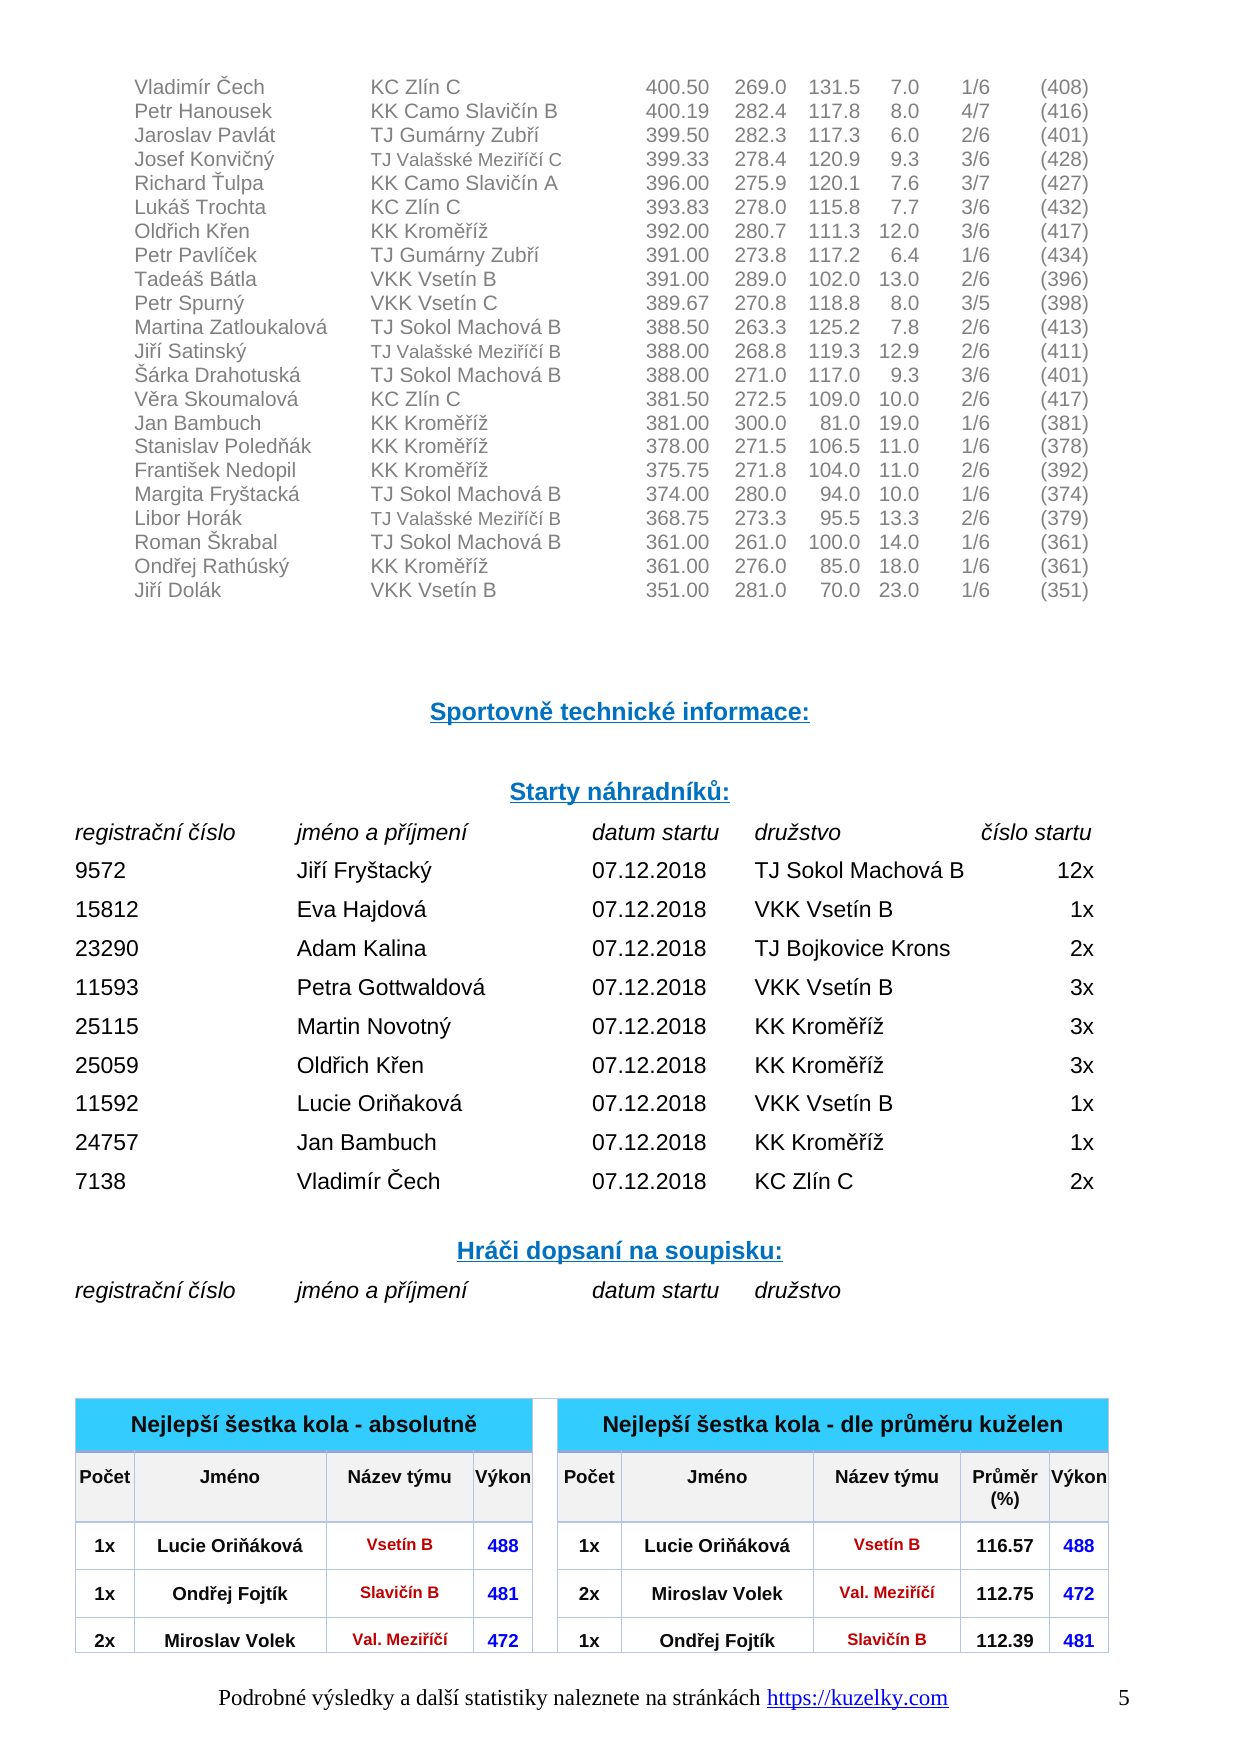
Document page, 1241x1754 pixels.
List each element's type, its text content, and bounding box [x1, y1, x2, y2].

table_cell 472 [1050, 1570, 1108, 1617]
text Věra Skoumalová KC Zlín C 381.50 272.5 109.0 10.0 2/6 (417) [75, 386, 1165, 410]
text Petr Hanousek KK Camo Slavičín B 400.19 282.4 117.8 8.0 4/7 (416) [75, 99, 1165, 123]
text Jiří Dolák VKK Vsetín B 351.00 281.0 70.0 23.0 1/6 (351) [75, 578, 1165, 602]
text 7138 Vladimír Čech 07.12.2018 KC Zlín C 2x [75, 1168, 1165, 1194]
table_cell 1x [558, 1618, 621, 1652]
table_cell Výkon [1050, 1453, 1108, 1521]
table_cell 481 [1050, 1618, 1108, 1652]
table_cell Ondřej Fojtík [135, 1570, 326, 1617]
table_cell 112.39 [961, 1618, 1049, 1652]
table_cell Slavičín B [327, 1570, 473, 1617]
text Josef Konvičný TJ Valašské Meziříčí C 399.33 278.4 120.9 9.3 3/6 (428) [75, 147, 1165, 171]
table_cell Vsetín B [327, 1523, 473, 1569]
table_cell Počet [558, 1453, 621, 1521]
text Tadeáš Bátla VKK Vsetín B 391.00 289.0 102.0 13.0 2/6 (396) [75, 267, 1165, 291]
table_cell 472 [474, 1618, 532, 1652]
text Hráči dopsaní na soupisku: [63, 1207, 1176, 1264]
text 24757 Jan Bambuch 07.12.2018 KK Kroměříž 1x [75, 1129, 1165, 1156]
table_cell Miroslav Volek [622, 1570, 813, 1617]
table_header Nejlepší šestka kola - dle průměru kuželen [558, 1399, 1108, 1450]
text Stanislav Poledňák KK Kroměříž 378.00 271.5 106.5 11.0 1/6 (378) [75, 434, 1165, 458]
table_cell Val. Meziříčí [327, 1618, 473, 1652]
text 25059 Oldřich Křen 07.12.2018 KK Kroměříž 3x [75, 1052, 1165, 1078]
text 9572 Jiří Fryštacký 07.12.2018 TJ Sokol Machová B 12x [75, 857, 1165, 884]
table_header [533, 1399, 557, 1652]
text František Nedopil KK Kroměříž 375.75 271.8 104.0 11.0 2/6 (392) [75, 458, 1165, 482]
table_cell Vsetín B [814, 1523, 960, 1569]
text Jiří Satinský TJ Valašské Meziříčí B 388.00 268.8 119.3 12.9 2/6 (411) [75, 338, 1165, 362]
text registrační číslo jméno a příjmení datum startu družstvo číslo startu [75, 818, 1165, 845]
text Margita Fryštacká TJ Sokol Machová B 374.00 280.0 94.0 10.0 1/6 (374) [75, 482, 1165, 506]
table_cell Jméno [135, 1453, 326, 1521]
table_cell 488 [1050, 1523, 1108, 1569]
text Starty náhradníků: [63, 777, 1176, 806]
table_cell Ondřej Fojtík [622, 1618, 813, 1652]
text Richard Ťulpa KK Camo Slavičín A 396.00 275.9 120.1 7.6 3/7 (427) [75, 171, 1165, 195]
table_cell 112.75 [961, 1570, 1049, 1617]
table_cell 488 [474, 1523, 532, 1569]
text Lukáš Trochta KC Zlín C 393.83 278.0 115.8 7.7 3/6 (432) [75, 195, 1165, 219]
text 11592 Lucie Oriňaková 07.12.2018 VKK Vsetín B 1x [75, 1090, 1165, 1117]
table_cell 1x [558, 1523, 621, 1569]
text Libor Horák TJ Valašské Meziříčí B 368.75 273.3 95.5 13.3 2/6 (379) [75, 506, 1165, 530]
text 23290 Adam Kalina 07.12.2018 TJ Bojkovice Krons 2x [75, 935, 1165, 961]
table_cell 2x [76, 1618, 134, 1652]
text registrační číslo jméno a příjmení datum startu družstvo [75, 1277, 1165, 1303]
table_cell Lucie Oriňáková [135, 1523, 326, 1569]
text Ondřej Rathúský KK Kroměříž 361.00 276.0 85.0 18.0 1/6 (361) [75, 554, 1165, 578]
text Jaroslav Pavlát TJ Gumárny Zubří 399.50 282.3 117.3 6.0 2/6 (401) [75, 123, 1165, 147]
text Petr Spurný VKK Vsetín C 389.67 270.8 118.8 8.0 3/5 (398) [75, 291, 1165, 314]
table_header Nejlepší šestka kola - absolutně [76, 1399, 532, 1450]
table_cell 2x [558, 1570, 621, 1617]
table_cell Název týmu [327, 1453, 473, 1521]
text Oldřich Křen KK Kroměříž 392.00 280.7 111.3 12.0 3/6 (417) [75, 219, 1165, 243]
table_cell Val. Meziříčí [814, 1570, 960, 1617]
table_cell 481 [474, 1570, 532, 1617]
text 25115 Martin Novotný 07.12.2018 KK Kroměříž 3x [75, 1013, 1165, 1039]
text Roman Škrabal TJ Sokol Machová B 361.00 261.0 100.0 14.0 1/6 (361) [75, 530, 1165, 554]
text Petr Pavlíček TJ Gumárny Zubří 391.00 273.8 117.2 6.4 1/6 (434) [75, 243, 1165, 267]
table_cell 1x [76, 1570, 134, 1617]
table_cell 116.57 [961, 1523, 1049, 1569]
table_cell Počet [76, 1453, 134, 1521]
text Martina Zatloukalová TJ Sokol Machová B 388.50 263.3 125.2 7.8 2/6 (413) [75, 314, 1165, 338]
text Šárka Drahotuská TJ Sokol Machová B 388.00 271.0 117.0 9.3 3/6 (401) [75, 362, 1165, 386]
table_cell Slavičín B [814, 1618, 960, 1652]
text Jan Bambuch KK Kroměříž 381.00 300.0 81.0 19.0 1/6 (381) [75, 410, 1165, 434]
text 11593 Petra Gottwaldová 07.12.2018 VKK Vsetín B 3x [75, 974, 1165, 1000]
table_cell Lucie Oriňáková [622, 1523, 813, 1569]
table_cell Průměr (%) [961, 1453, 1049, 1521]
table_cell 1x [76, 1523, 134, 1569]
table_cell Název týmu [814, 1453, 960, 1521]
text Vladimír Čech KC Zlín C 400.50 269.0 131.5 7.0 1/6 (408) [75, 75, 1165, 99]
table_cell Miroslav Volek [135, 1618, 326, 1652]
table_cell Výkon [474, 1453, 532, 1521]
text 15812 Eva Hajdová 07.12.2018 VKK Vsetín B 1x [75, 896, 1165, 922]
table_cell Jméno [622, 1453, 813, 1521]
text Sportovně technické informace: [63, 697, 1176, 726]
